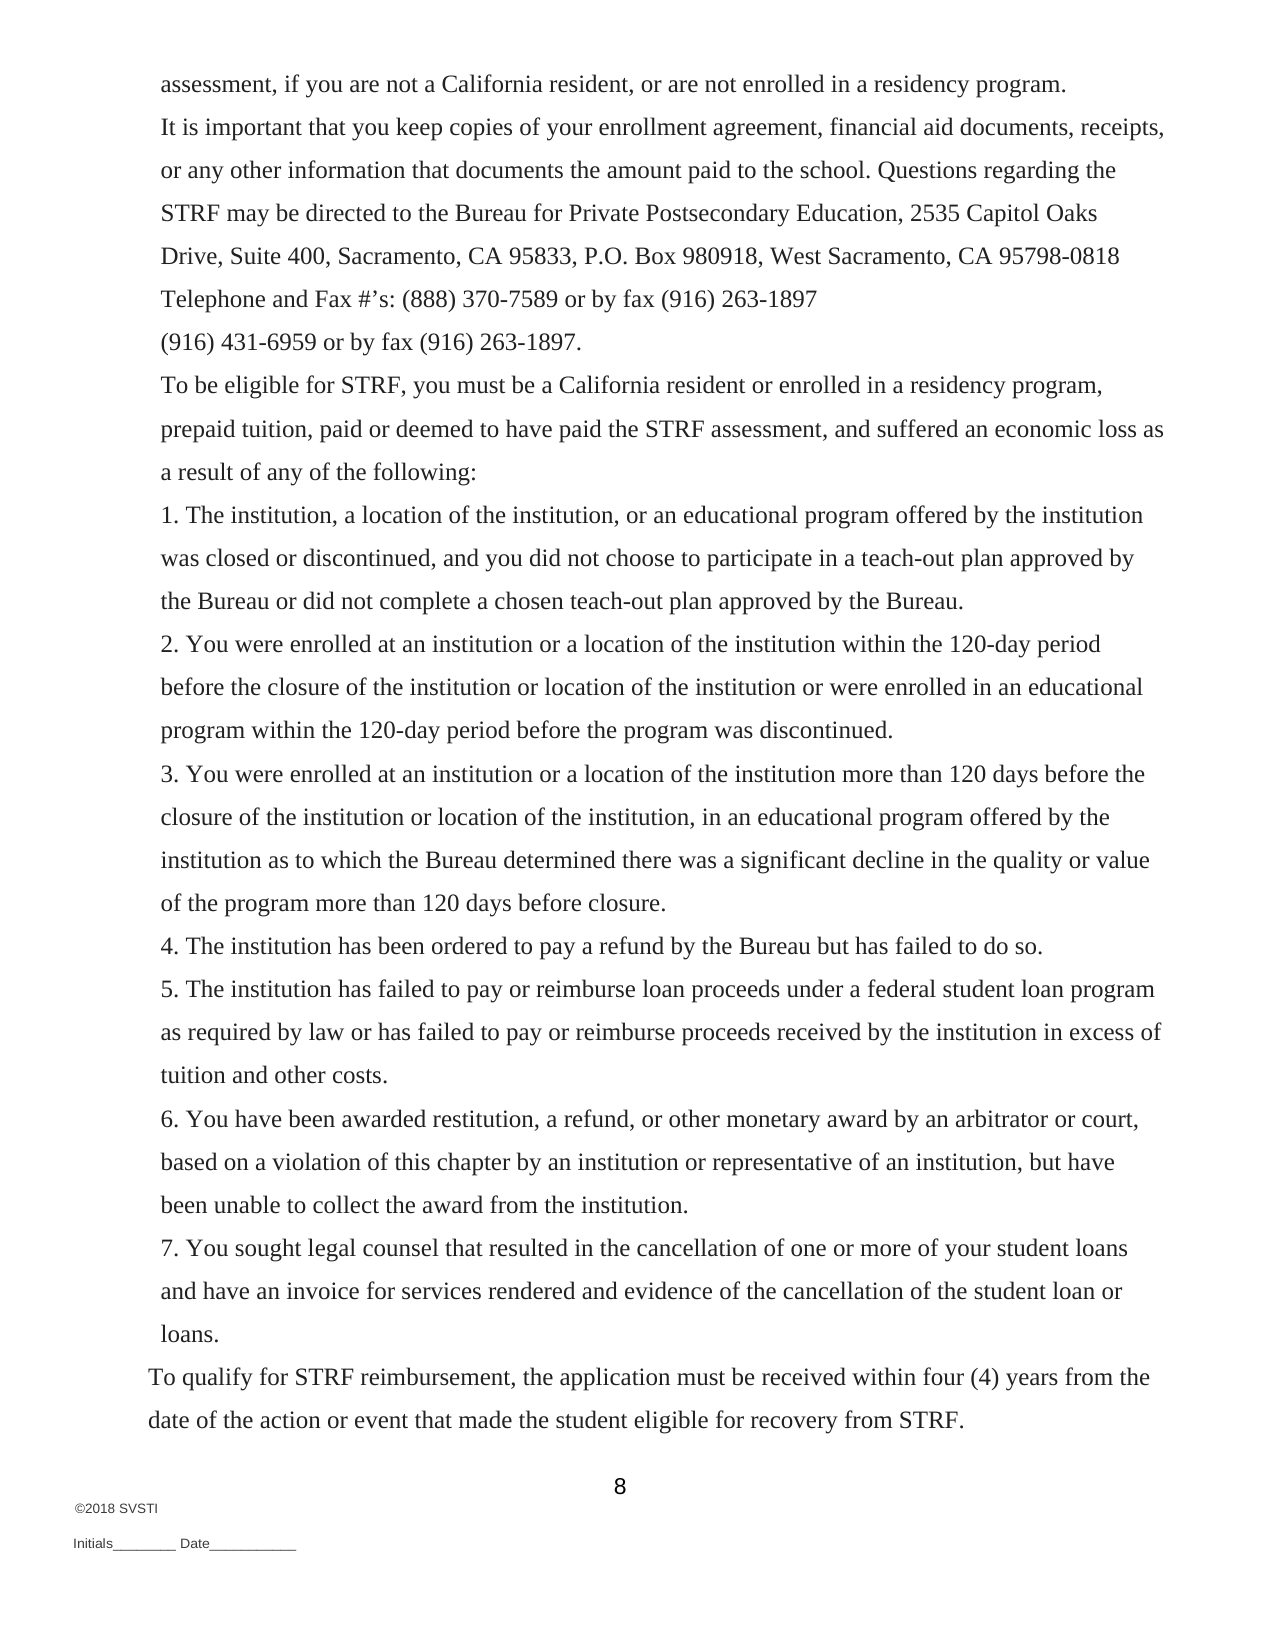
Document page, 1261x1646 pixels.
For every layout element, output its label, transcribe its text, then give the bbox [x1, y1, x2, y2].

list 7. You sought legal counsel that resulted in the cancellation of one or more of your student loans and have an invoice for services rendered and evidence of the cancellation of the student loan or loans. [160, 1233, 1167, 1348]
list 3. You were enrolled at an institution or a location of the institution more than 120 days before the closure of the institution or location of the institution, in an educational program offered by the institution as to which the Bureau determined there was a significant decline in the quality or value of the program more than 120 days before closure. [160, 759, 1167, 917]
list It is important that you keep copies of your enrollment agreement, financial aid documents, receipts, or any other information that documents the amount paid to the school. Questions regarding the STRF may be directed to the Bureau for Private Postsecondary Education, 2535 Capitol Oaks Drive, Suite 400, Sacramento, CA 95833, P.O. Box 980918, West Sacramento, CA 95798-0818 [160, 112, 1167, 270]
text To qualify for STRF reimbursement, the application must be received within four (4) years from the date of the action or event that made the student eligible for recovery from STRF. [148, 1362, 1167, 1434]
list (916) 431-6959 or by fax (916) 263-1897. [160, 327, 1167, 356]
list 1. The institution, a location of the institution, or an educational program offered by the institution was closed or discontinued, and you did not choose to participate in a teach-out plan approved by the Bureau or did not complete a chosen teach-out plan approved by the Bureau. [160, 500, 1167, 615]
list Telephone and Fax #’s: (888) 370-7589 or by fax (916) 263-1897 [160, 284, 1167, 313]
list 4. The institution has been ordered to pay a refund by the Bureau but has failed to do so. [160, 931, 1167, 960]
list 2. You were enrolled at an institution or a location of the institution within the 120-day period before the closure of the institution or location of the institution or were enrolled in an educational program within the 120-day period before the program was discontinued. [160, 629, 1167, 744]
list 5. The institution has failed to pay or reimburse loan proceeds under a federal student loan program as required by law or has failed to pay or reimburse proceeds received by the institution in excess of tuition and other costs. [160, 974, 1167, 1089]
list 6. You have been awarded restitution, a refund, or other monetary award by an arbitrator or court, based on a violation of this chapter by an institution or representative of an institution, but have been unable to collect the award from the institution. [160, 1104, 1167, 1219]
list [160, 69, 1167, 97]
list To be eligible for STRF, you must be a California resident or enrolled in a residency program, prepaid tuition, paid or deemed to have paid the STRF assessment, and suffered an economic loss as a result of any of the following: [160, 371, 1167, 486]
